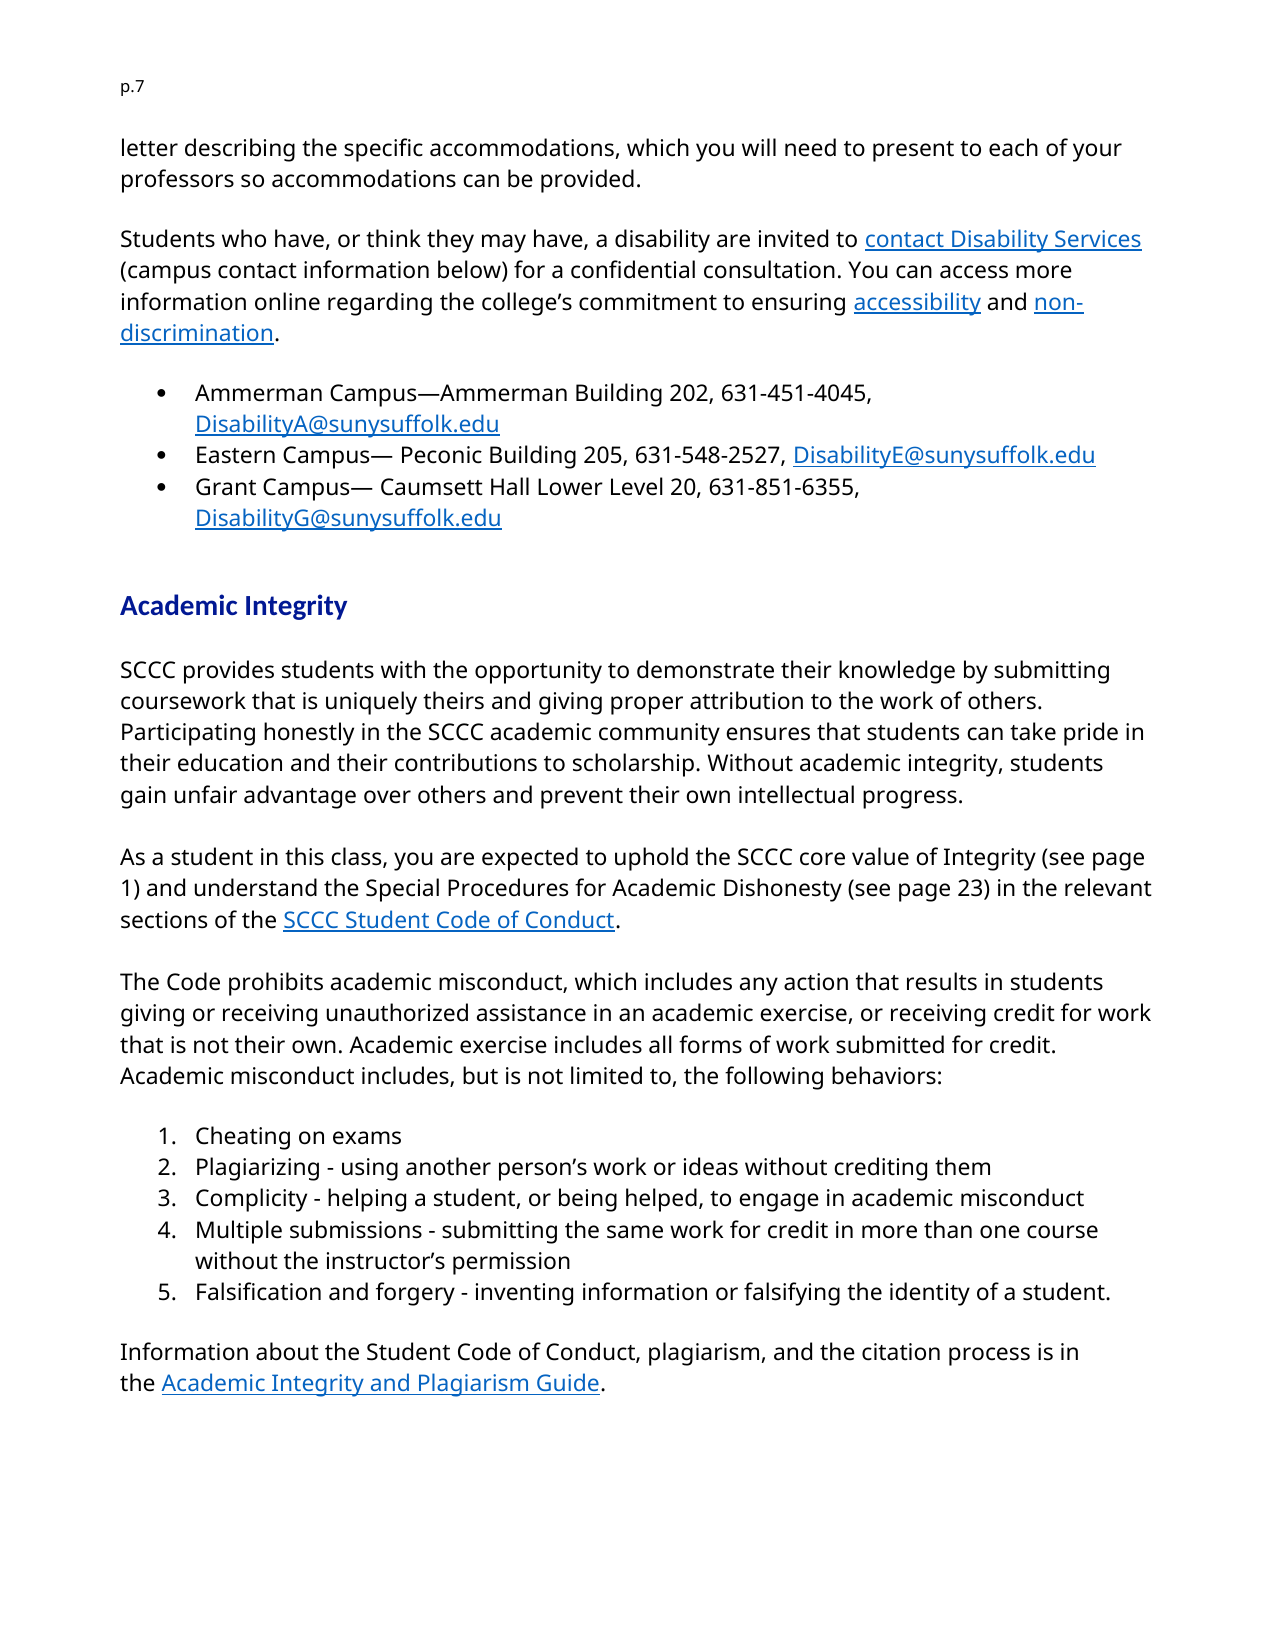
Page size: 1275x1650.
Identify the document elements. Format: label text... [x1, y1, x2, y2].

subtitle Academic Integrity [120, 587, 1155, 622]
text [120, 132, 1155, 223]
list Ammerman Campus—Ammerman Building 202, 631-451-4045, DisabilityA@sunysuffolk.edu [157, 377, 1155, 439]
list Eastern Campus— Peconic Building 205, 631-548-2527, DisabilityE@sunysuffolk.edu [157, 439, 1155, 471]
list Plagiarizing - using another person’s work or ideas without crediting them [157, 1151, 1155, 1182]
list Grant Campus— Caumsett Hall Lower Level 20, 631-851-6355, DisabilityG@sunysuffolk.edu [157, 471, 1155, 562]
text SCCC provides students with the opportunity to demonstrate their knowledge by submitting coursework that is uniquely theirs and giving proper attribution to the work of others. Participating honestly in the SCCC academic community ensures that students can take pride in their education and their contributions to scholarship. Without academic integrity, students gain unfair advantage over others and prevent their own intellectual progress. As a student in this class, you are expected to uphold the SCCC core value of Integrity (see page 1) and understand the Special Procedures for Academic Dishonesty (see page 23) in the relevant sections of the SCCC Student Code of Conduct. The Code prohibits academic misconduct, which includes any action that results in students giving or receiving unauthorized assistance in an academic exercise, or receiving credit for work that is not their own. Academic exercise includes all forms of work submitted for credit. Academic misconduct includes, but is not limited to, the following behaviors: [120, 654, 1155, 1120]
text Students who have, or think they may have, a disability are invited to contact Disability Services (campus contact information below) for a confidential consultation. You can access more information online regarding the college’s commitment to ensuring accessibility and non-discrimination. [120, 223, 1155, 377]
list Falsification and forgery - inventing information or falsifying the identity of a student. [157, 1276, 1155, 1336]
list Complicity - helping a student, or being helped, to engage in academic misconduct [157, 1182, 1155, 1214]
text Information about the Student Code of Conduct, plagiarism, and the citation process is in the Academic Integrity and Plagiarism Guide. [120, 1336, 1155, 1427]
list Multiple submissions - submitting the same work for credit in more than one course without the instructor’s permission [157, 1214, 1155, 1276]
list Cheating on exams [157, 1120, 1155, 1151]
